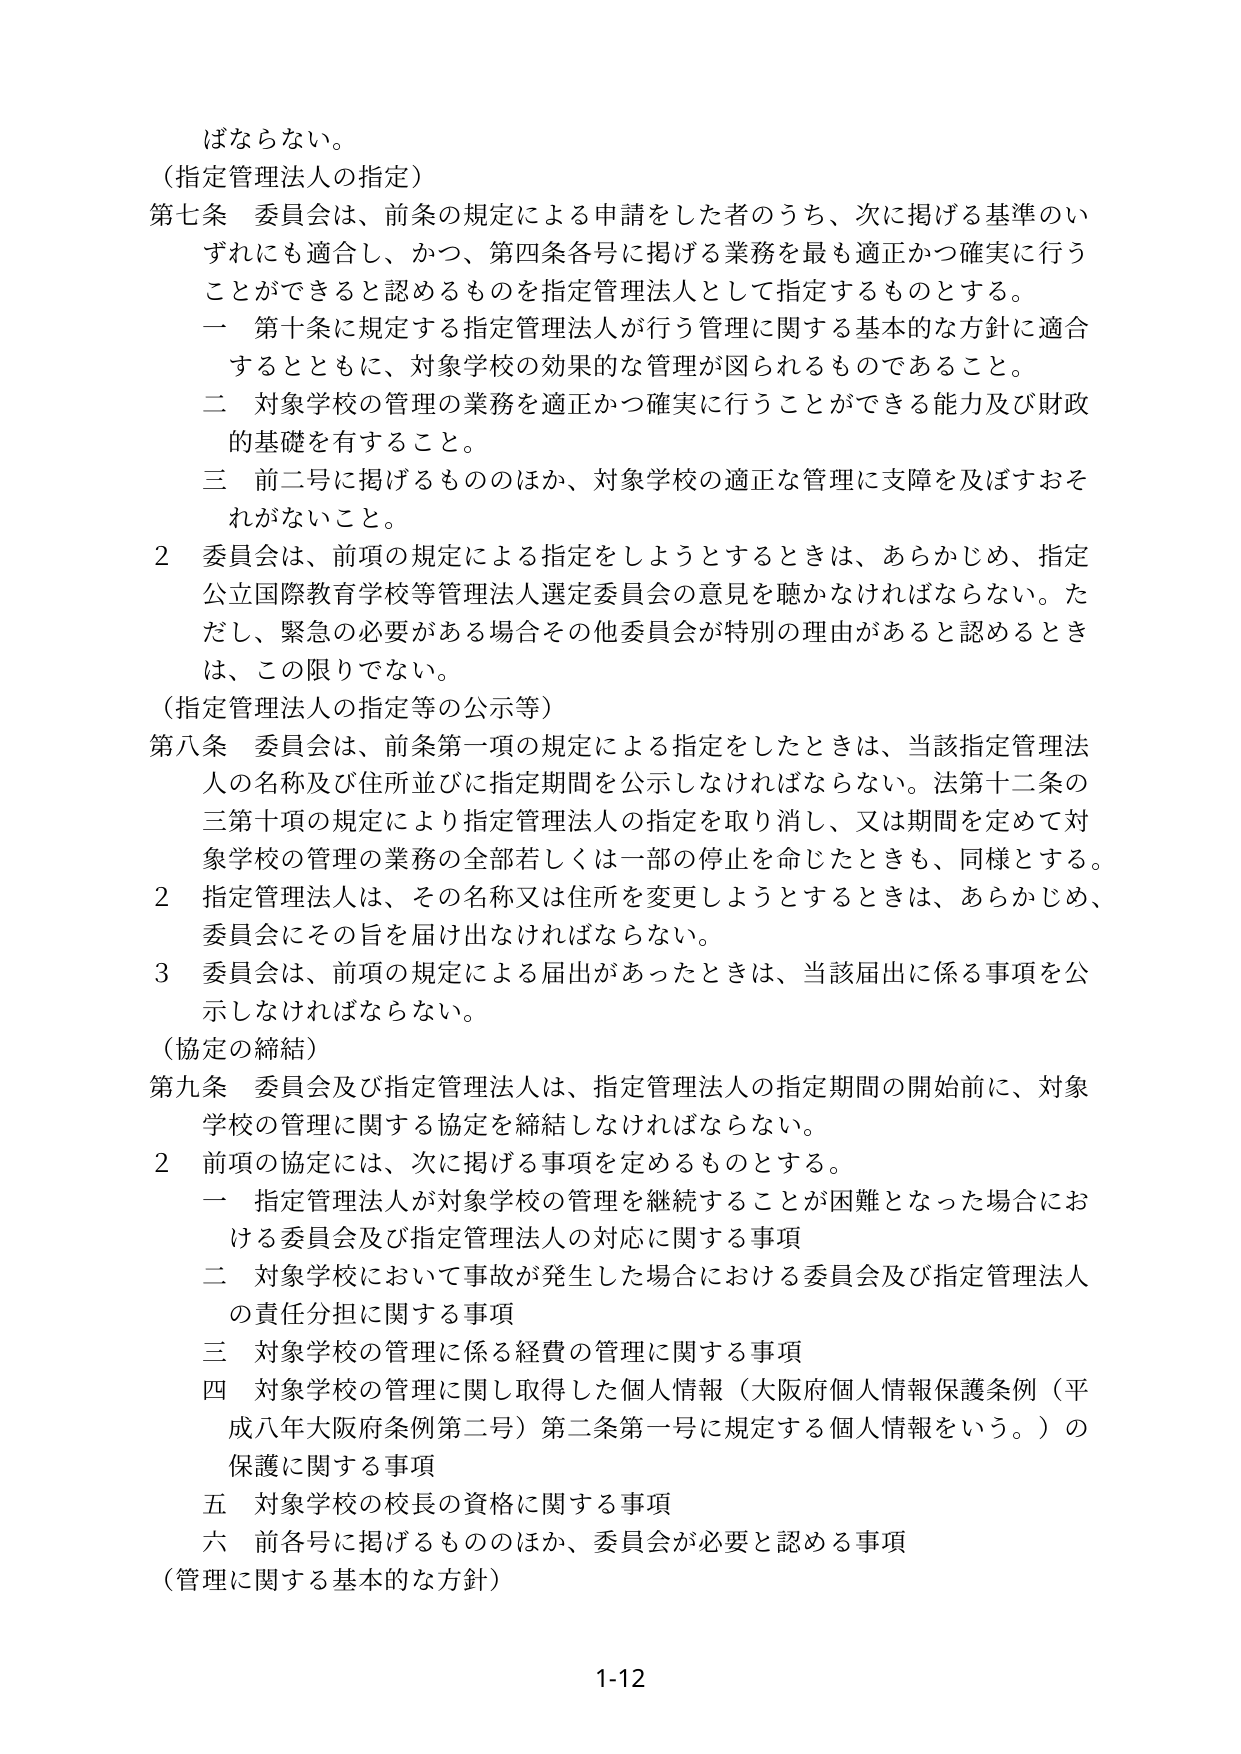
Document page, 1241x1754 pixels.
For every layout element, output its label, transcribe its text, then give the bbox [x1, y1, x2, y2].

text ２ 前項の協定には、次に掲げる事項を定めるものとする。 [149, 1142, 1091, 1180]
text 四 対象学校の管理に関し取得した個人情報（大阪府個人情報保護条例（平成八年大阪府条例第二号）第二条第一号に規定する個人情報をいう。）の保護に関する事項 [176, 1370, 1091, 1484]
text 六 前各号に掲げるもののほか、委員会が必要と認める事項 [149, 1522, 1091, 1559]
text （協定の締結） [149, 1029, 1091, 1067]
text 第八条 委員会は、前条第一項の規定による指定をしたときは、当該指定管理法人の名称及び住所並びに指定期間を公示しなければならない。法第十二条の三第十項の規定により指定管理法人の指定を取り消し、又は期間を定めて対象学校の管理の業務の全部若しくは一部の停止を命じたときも、同様とする。 [149, 725, 1091, 877]
text （指定管理法人の指定） [149, 157, 1091, 194]
text 一 指定管理法人が対象学校の管理を継続することが困難となった場合における委員会及び指定管理法人の対応に関する事項 [176, 1180, 1091, 1256]
text 二 対象学校において事故が発生した場合における委員会及び指定管理法人の責任分担に関する事項 [176, 1256, 1091, 1332]
text ２ 指定管理法人は、その名称又は住所を変更しようとするときは、あらかじめ、委員会にその旨を届け出なければならない。 [149, 877, 1091, 953]
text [149, 119, 1091, 157]
text 二 対象学校の管理の業務を適正かつ確実に行うことができる能力及び財政的基礎を有すること。 [176, 384, 1091, 460]
text 三 対象学校の管理に係る経費の管理に関する事項 [149, 1332, 1091, 1370]
text （管理に関する基本的な方針） [149, 1559, 1091, 1597]
text 第九条 委員会及び指定管理法人は、指定管理法人の指定期間の開始前に、対象学校の管理に関する協定を締結しなければならない。 [149, 1067, 1091, 1142]
text ３ 委員会は、前項の規定による届出があったときは、当該届出に係る事項を公示しなければならない。 [149, 953, 1091, 1029]
text 三 前二号に掲げるもののほか、対象学校の適正な管理に支障を及ぼすおそれがないこと。 [176, 460, 1091, 536]
text （指定管理法人の指定等の公示等） [149, 687, 1091, 725]
text ２ 委員会は、前項の規定による指定をしようとするときは、あらかじめ、指定公立国際教育学校等管理法人選定委員会の意見を聴かなければならない。ただし、緊急の必要がある場合その他委員会が特別の理由があると認めるときは、この限りでない。 [149, 536, 1091, 687]
text 第七条 委員会は、前条の規定による申請をした者のうち、次に掲げる基準のいずれにも適合し、かつ、第四条各号に掲げる業務を最も適正かつ確実に行うことができると認めるものを指定管理法人として指定するものとする。 [149, 194, 1091, 308]
text 五 対象学校の校長の資格に関する事項 [149, 1484, 1091, 1522]
text 一 第十条に規定する指定管理法人が行う管理に関する基本的な方針に適合するとともに、対象学校の効果的な管理が図られるものであること。 [176, 308, 1091, 384]
